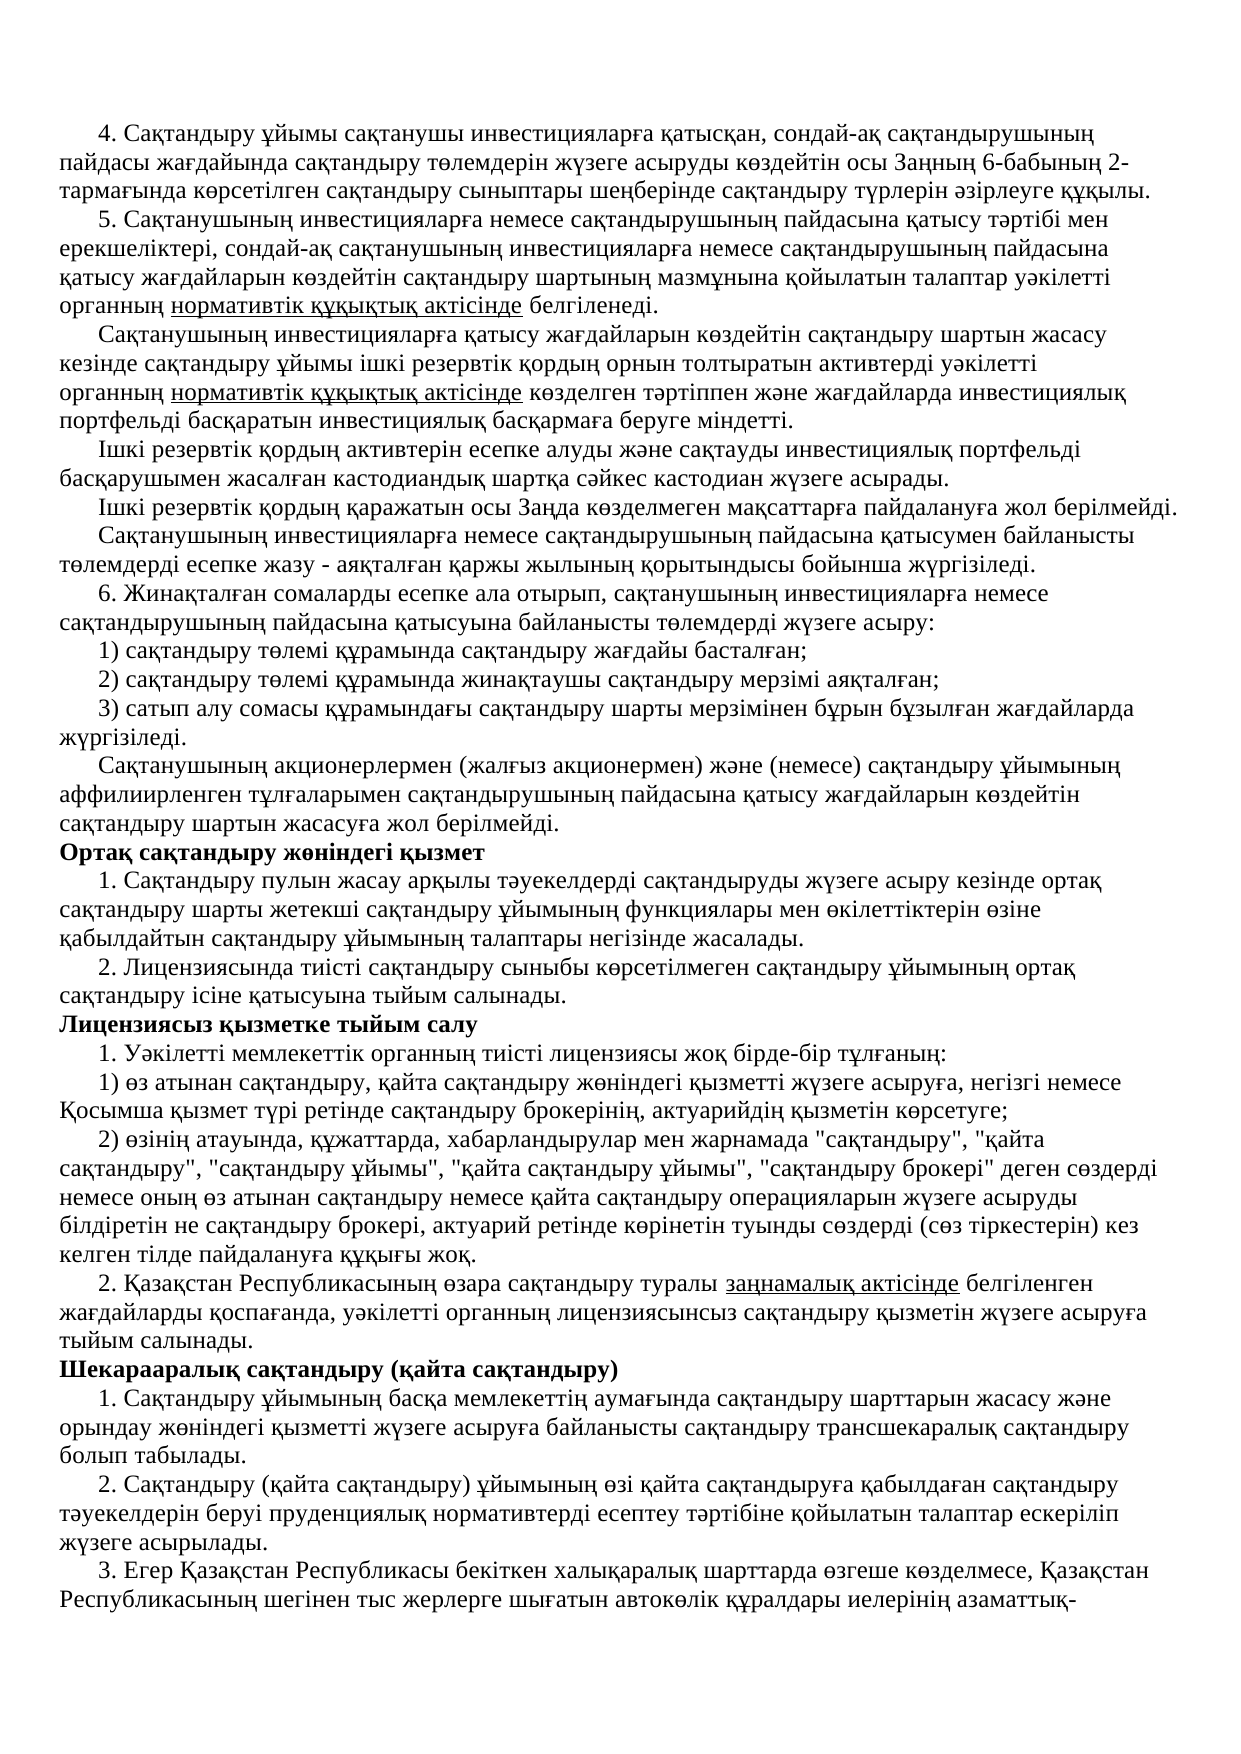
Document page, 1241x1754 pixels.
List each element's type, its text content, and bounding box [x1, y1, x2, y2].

text 1. Уәкiлеттi мемлекеттiк органның тиiстi лицензиясы жоқ бiрде-бiр тұлғаның: 1) өз атынан сақтандыру, қайта сақтандыру жөнiндегi қызметтi жүзеге асыруға, негiзгi немесе Қосымша қызмет түрi ретiнде сақтандыру брокерiнiң, актуарийдiң қызметiн көрсетуге; 2) өзiнiң атауында, құжаттарда, хабарландырулар мен жарнамада "сақтандыру", "қайта сақтандыру", "сақтандыру ұйымы", "қайта сақтандыру ұйымы", "сақтандыру брокерi" деген сөздердi немесе оның өз атынан сақтандыру немесе қайта сақтандыру операцияларын жүзеге асыруды бiлдiретiн не сақтандыру брокерi, актуарий ретiнде көрiнетiн туынды сөздердi (сөз тiркестерiн) кез келген тілде пайдалануға құқығы жоқ. 2. Қазақстан Республикасының өзара сақтандыру туралы заңнамалық актісінде белгіленген жағдайларды қоспағанда, уәкілетті органның лицензиясынсыз сақтандыру қызметін жүзеге асыруға тыйым салынады. [59, 1038, 1181, 1354]
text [59, 1383, 1181, 1613]
text Шекарааралық сақтандыру (қайта сақтандыру) [59, 1354, 1181, 1383]
text 4. Сақтандыру ұйымы сақтанушы инвестицияларға қатысқан, сондай-ақ сақтандырушының пайдасы жағдайында сақтандыру төлемдерiн жүзеге асыруды көздейтін осы Заңның 6-бабының 2-тармағында көрсетілген сақтандыру сыныптары шеңберінде сақтандыру түрлерін әзірлеуге құқылы. 5. Сақтанушының инвестицияларға немесе сақтандырушының пайдасына қатысу тәртібі мен ерекшеліктері, сондай-ақ сақтанушының инвестицияларға немесе сақтандырушының пайдасына қатысу жағдайларын көздейтін сақтандыру шартының мазмұнына қойылатын талаптар уәкілетті органның нормативтік құқықтық актісінде белгіленеді. Сақтанушының инвестицияларға қатысу жағдайларын көздейтін сақтандыру шартын жасасу кезінде сақтандыру ұйымы ішкі резервтік қордың орнын толтыратын активтерді уәкілетті органның нормативтік құқықтық актісінде көзделген тәртіппен және жағдайларда инвестициялық портфельді басқаратын инвестициялық басқармаға беруге міндетті. Ішкі резервтік қордың активтерін есепке алуды және сақтауды инвестициялық портфельді басқарушымен жасалған кастодиандық шартқа сәйкес кастодиан жүзеге асырады. Ішкі резервтік қордың қаражатын осы Заңда көзделмеген мақсаттарға пайдалануға жол берілмейді. Сақтанушының инвестицияларға немесе сақтандырушының пайдасына қатысумен байланысты төлемдерді есепке жазу - аяқталған қаржы жылының қорытындысы бойынша жүргізіледі. 6. Жинақталған сомаларды есепке ала отырып, сақтанушының инвестицияларға немесе сақтандырушының пайдасына қатысуына байланысты төлемдерді жүзеге асыру: 1) сақтандыру төлемі құрамында сақтандыру жағдайы басталған; 2) сақтандыру төлемі құрамында жинақтаушы сақтандыру мерзімі аяқталған; 3) сатып алу сомасы құрамындағы сақтандыру шарты мерзімінен бұрын бұзылған жағдайларда жүргізіледі. Сақтанушының акционерлермен (жалғыз акционермен) және (немесе) сақтандыру ұйымының аффилиирленген тұлғаларымен сақтандырушының пайдасына қатысу жағдайларын көздейтін сақтандыру шартын жасасуға жол берілмейді. Ортақ сақтандыру жөнiндегi қызмет [59, 118, 1181, 866]
text Лицензиясыз қызметке тыйым салу [59, 1009, 1181, 1038]
text 1. Сақтандыру пулын жасау арқылы тәуекелдерді сақтандыруды жүзеге асыру кезінде ортақ сақтандыру шарты жетекші сақтандыру ұйымының функциялары мен өкілеттіктерін өзіне қабылдайтын сақтандыру ұйымының талаптары негізінде жасалады. 2. Лицензиясында тиiстi сақтандыру сыныбы көрсетiлмеген сақтандыру ұйымының ортақ сақтандыру iсiне қатысуына тыйым салынады. [59, 866, 1181, 1009]
